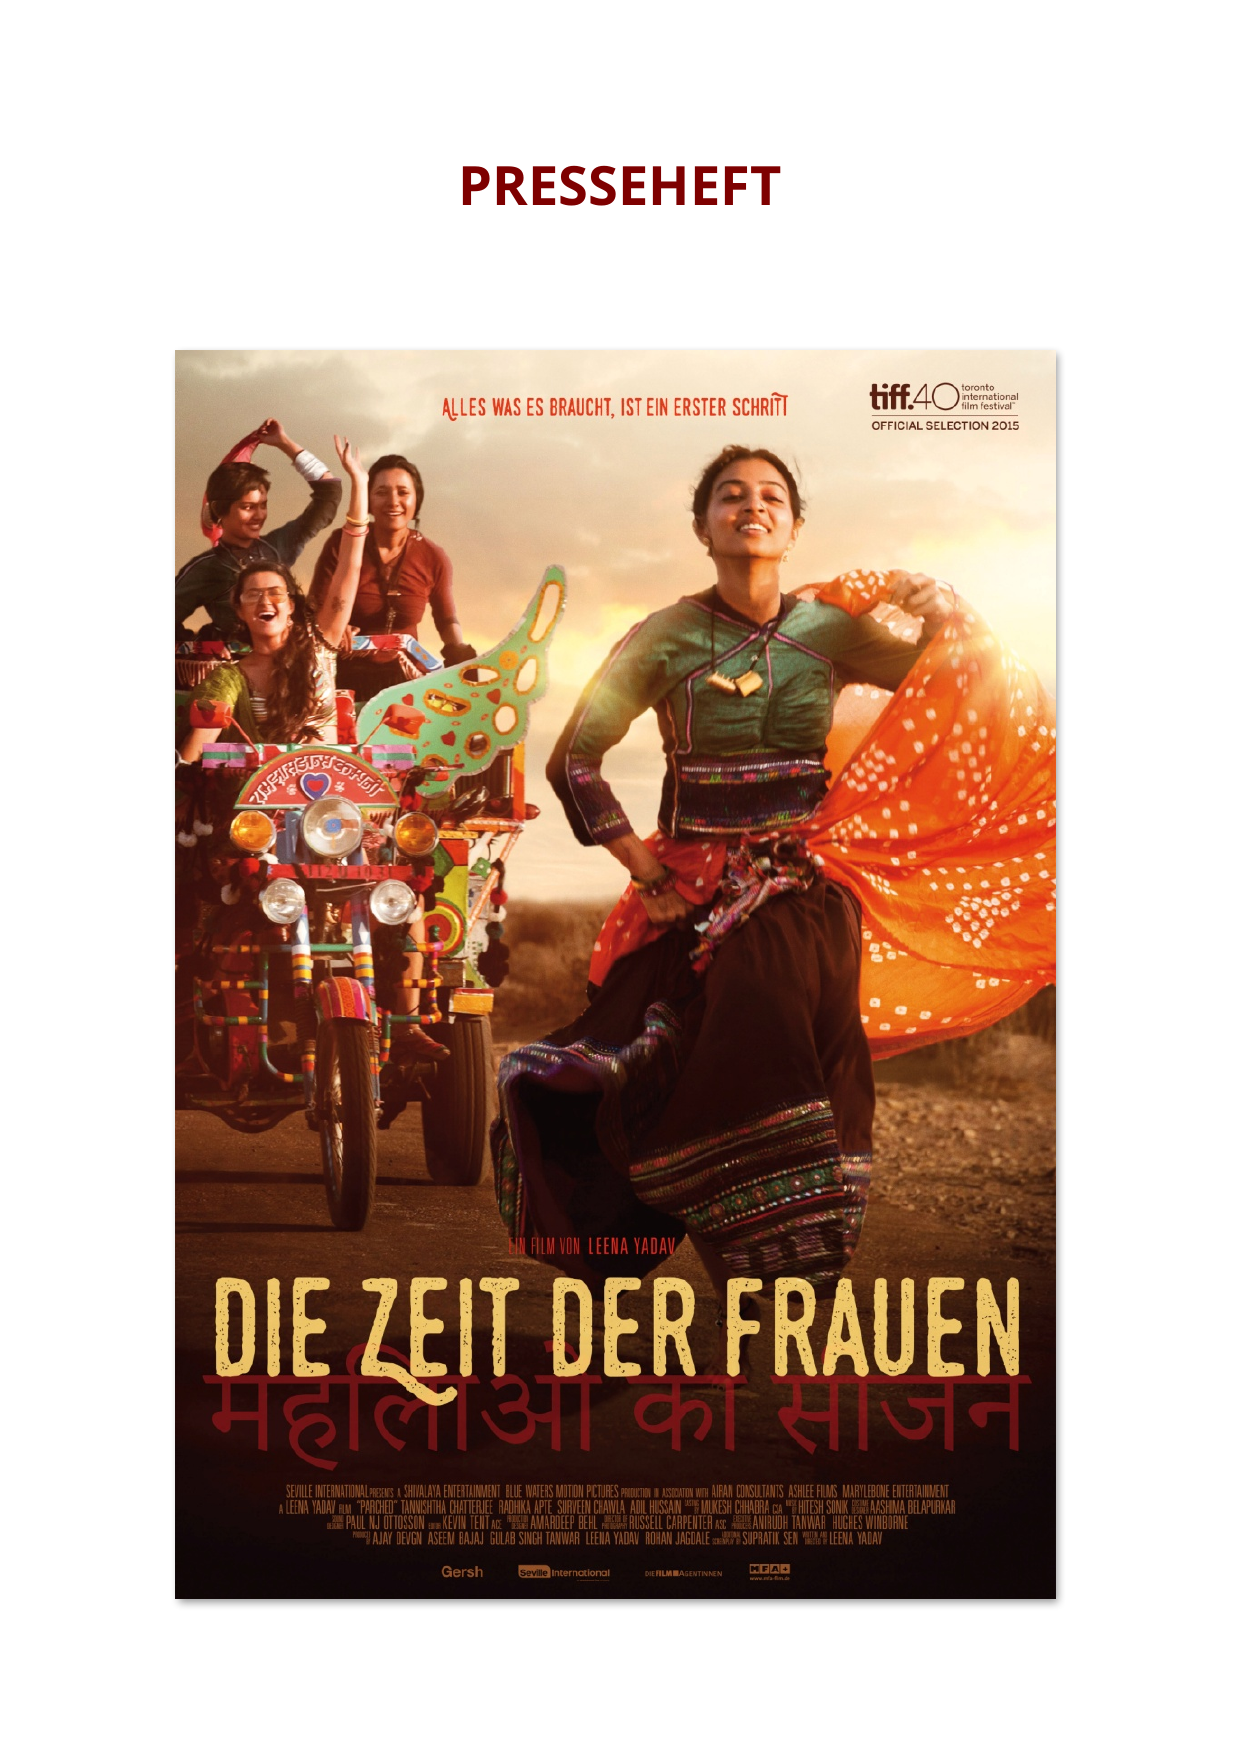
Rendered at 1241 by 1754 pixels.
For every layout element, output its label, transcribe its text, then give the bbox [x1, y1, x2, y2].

text PRESSEHEFT [148, 148, 1093, 221]
picture [175, 350, 1056, 1599]
